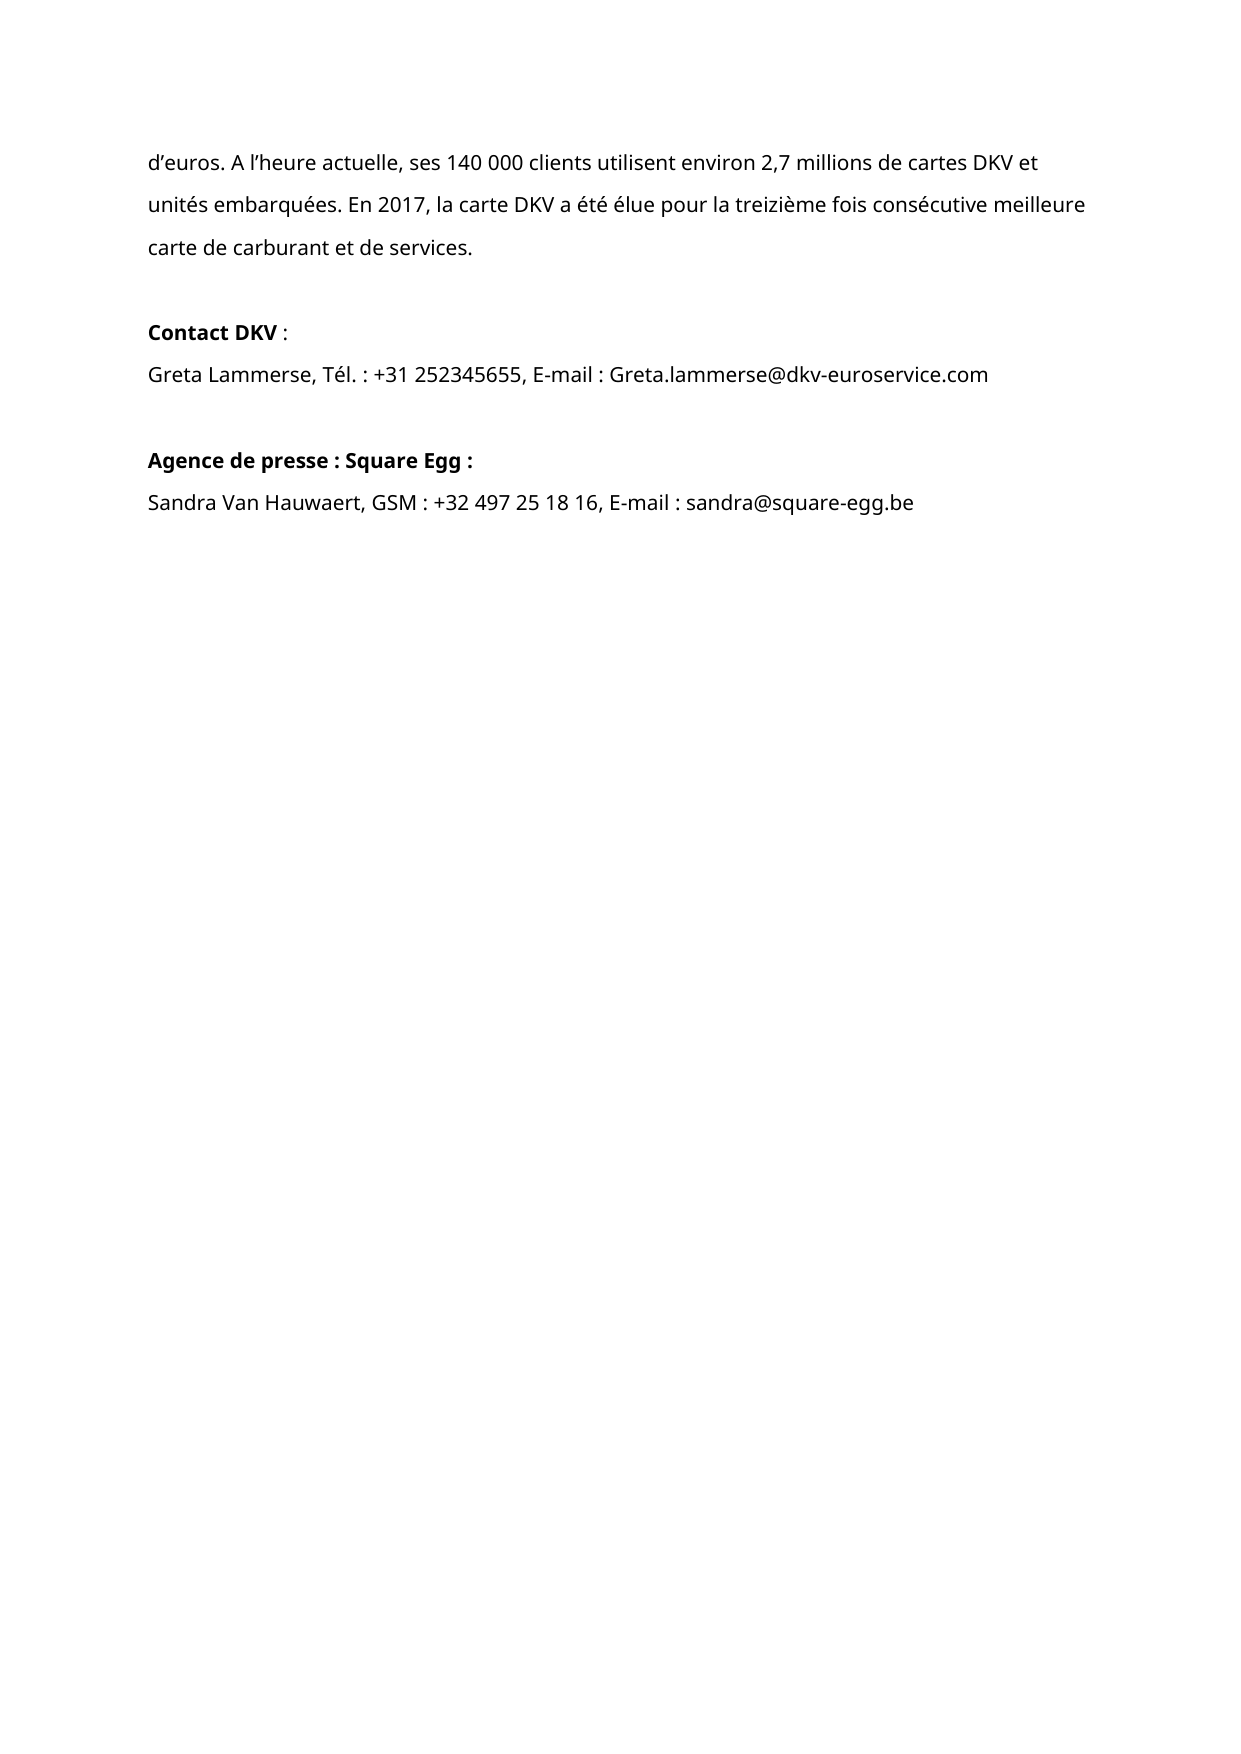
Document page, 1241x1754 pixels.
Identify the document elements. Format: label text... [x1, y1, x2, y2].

text Agence de presse : Square Egg : Sandra Van Hauwaert, GSM : +32 497 25 18 16, E-mail : sandra@square-egg.be [148, 446, 1093, 517]
text Contact DKV : Greta Lammerse, Tél. : +31 252345655, E-mail : Greta.lammerse@dkv-euroservice.com [148, 318, 1093, 389]
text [148, 148, 1093, 261]
